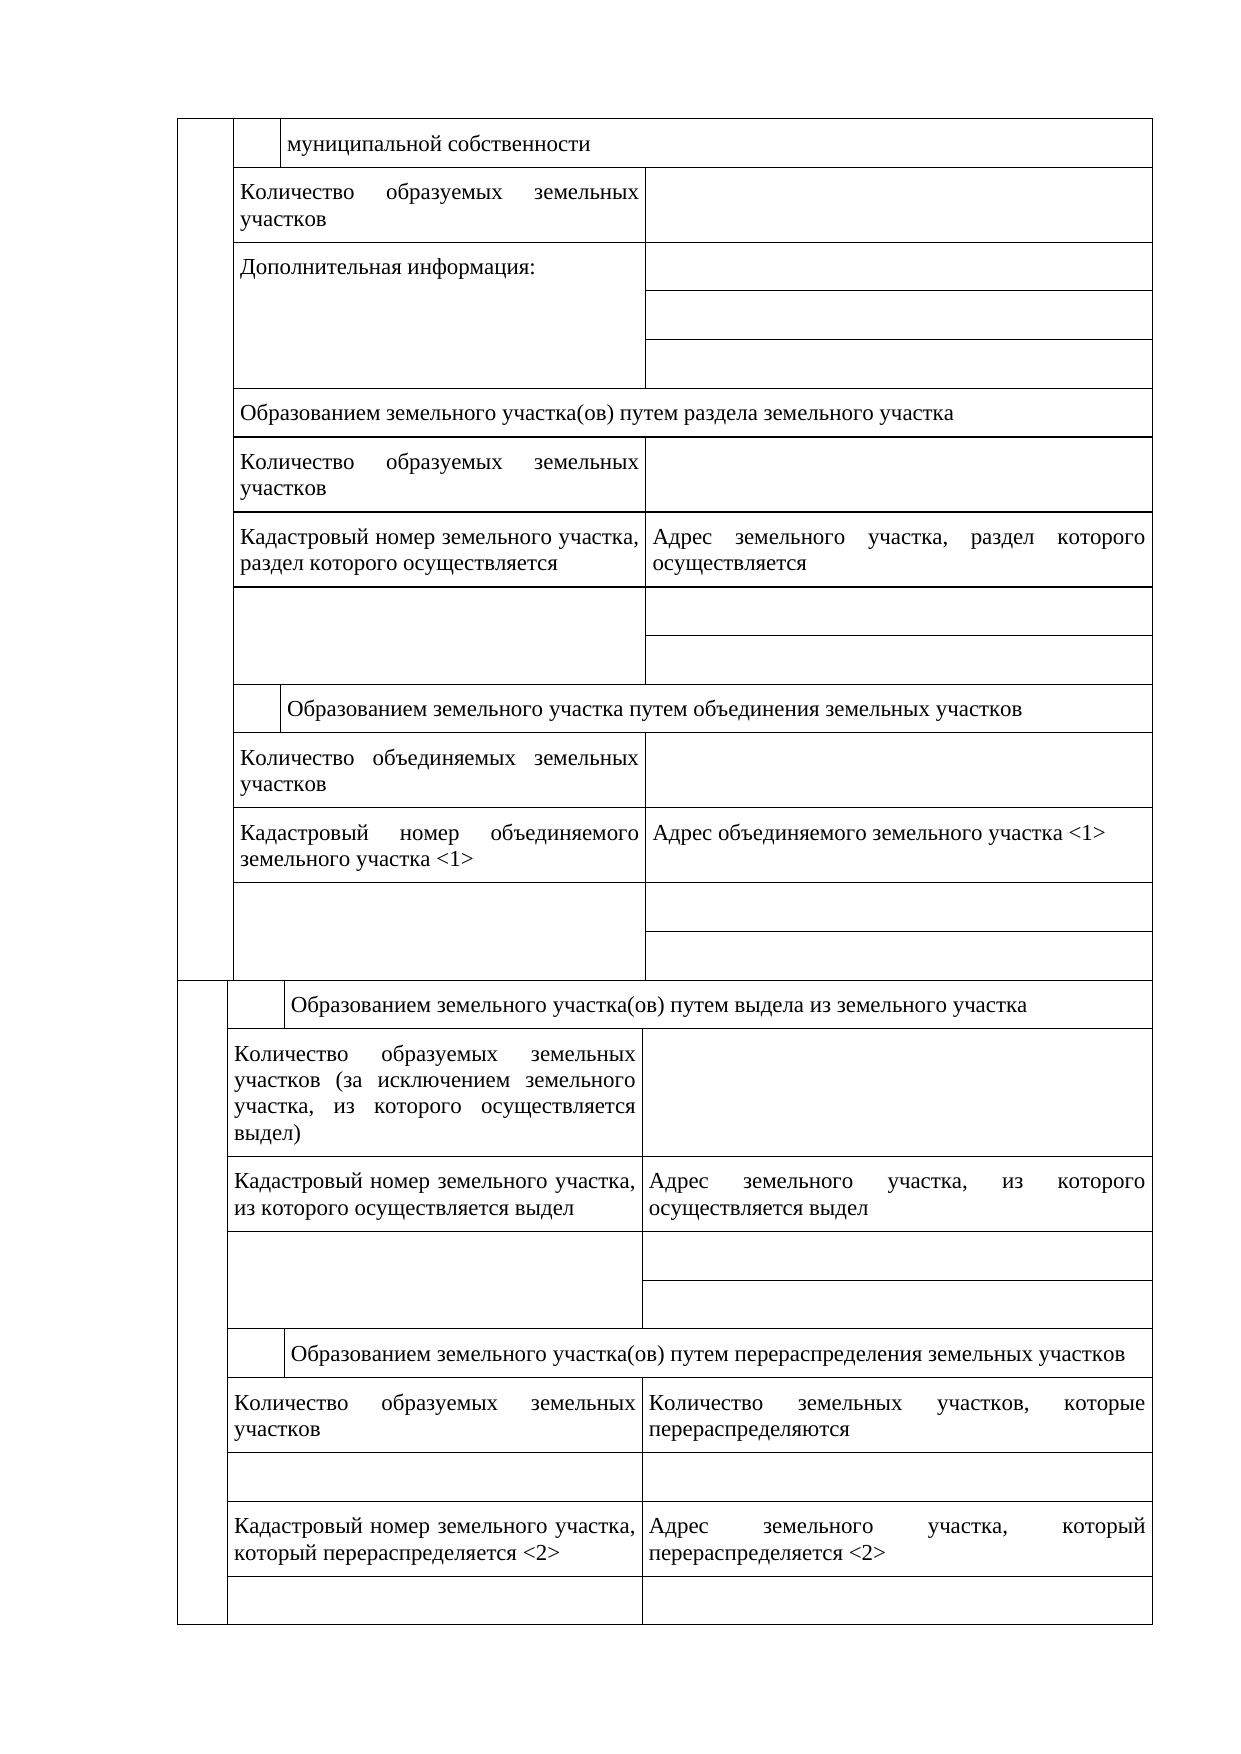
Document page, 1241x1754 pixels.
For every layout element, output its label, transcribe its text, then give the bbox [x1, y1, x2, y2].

table_cell [646, 243, 1152, 290]
table_cell [234, 883, 645, 979]
table_cell Количество образуемых земельных участков (за исключением земельного участка, из которого осуществляется выдел) [228, 1029, 642, 1156]
table_cell [643, 1577, 1152, 1624]
table_cell [646, 438, 1152, 511]
table_cell [643, 1453, 1152, 1501]
table_cell Образованием земельного участка путем объединения земельных участков [281, 685, 1152, 732]
table_cell [178, 981, 227, 1624]
table_cell Кадастровый номер объединяемого земельного участка <1> [234, 808, 645, 882]
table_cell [281, 119, 1152, 167]
table_cell [234, 588, 645, 684]
table_cell [646, 932, 1152, 979]
table_cell [228, 1329, 284, 1377]
table_cell [646, 636, 1152, 684]
table_cell Адрес земельного участка, который перераспределяется <2> [643, 1502, 1152, 1576]
table_cell Количество образуемых земельных участков [234, 438, 645, 511]
table_cell [646, 168, 1152, 242]
table_cell [643, 1232, 1152, 1279]
table_cell Адрес земельного участка, раздел которого осуществляется [646, 513, 1152, 586]
table_cell Количество объединяемых земельных участков [234, 733, 645, 807]
table_cell [643, 1281, 1152, 1328]
table_cell Количество образуемых земельных участков [234, 168, 645, 242]
table_cell Дополнительная информация: [234, 243, 645, 388]
table_cell [646, 588, 1152, 635]
table_cell [228, 1232, 642, 1328]
table_cell Количество образуемых земельных участков [228, 1378, 642, 1452]
table_cell [646, 733, 1152, 807]
table_cell [646, 291, 1152, 339]
table_cell Образованием земельного участка(ов) путем выдела из земельного участка [285, 981, 1152, 1028]
table_cell [228, 981, 284, 1028]
table_cell Количество земельных участков, которые перераспределяются [643, 1378, 1152, 1452]
table_cell [646, 340, 1152, 388]
table_cell [643, 1029, 1152, 1156]
table_cell Образованием земельного участка(ов) путем раздела земельного участка [234, 389, 1152, 436]
table_cell Кадастровый номер земельного участка, раздел которого осуществляется [234, 513, 645, 586]
table_cell [228, 1577, 642, 1624]
table_cell Кадастровый номер земельного участка, который перераспределяется <2> [228, 1502, 642, 1576]
table_cell Адрес объединяемого земельного участка <1> [646, 808, 1152, 882]
table_cell [646, 883, 1152, 931]
table_cell [234, 685, 280, 732]
table_cell Образованием земельного участка(ов) путем перераспределения земельных участков [285, 1329, 1152, 1377]
table_cell [228, 1453, 642, 1501]
table_cell [234, 119, 280, 167]
table_cell Кадастровый номер земельного участка, из которого осуществляется выдел [228, 1157, 642, 1231]
table_cell Адрес земельного участка, из которого осуществляется выдел [643, 1157, 1152, 1231]
